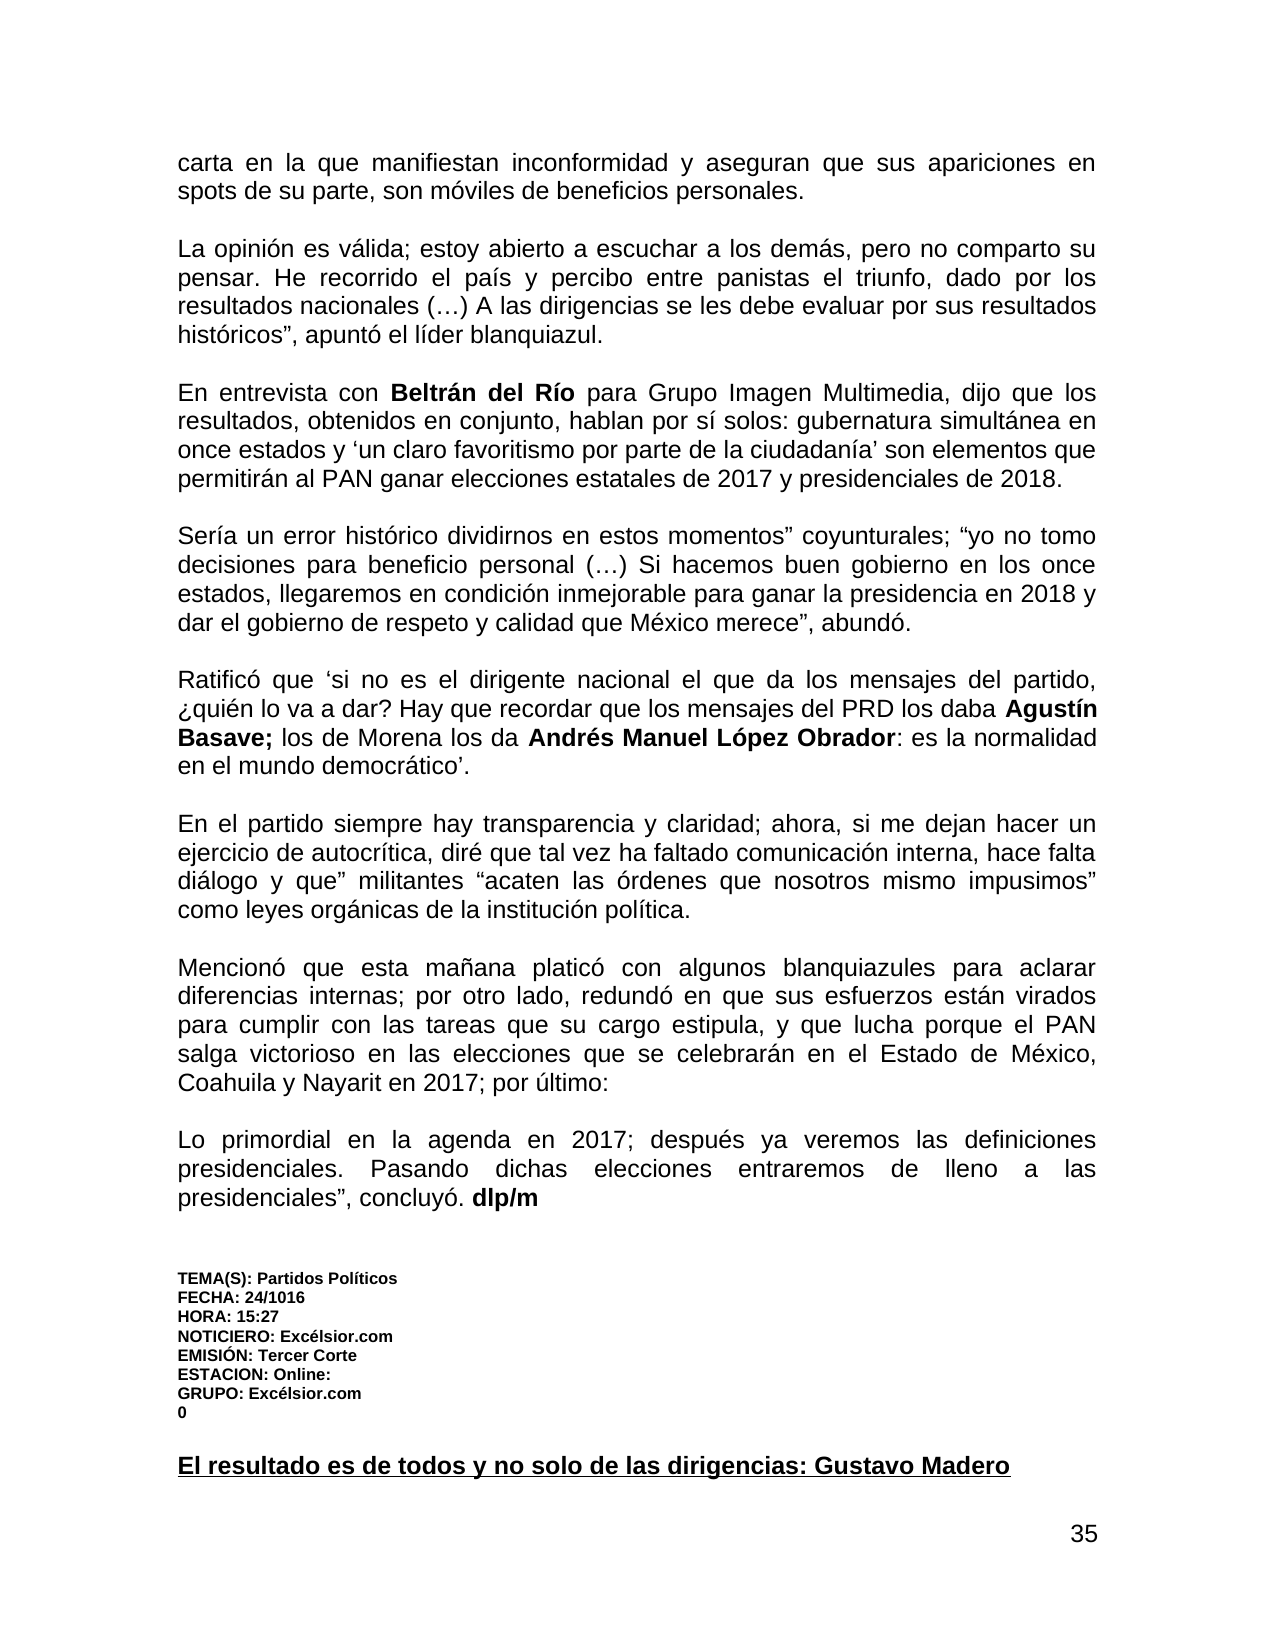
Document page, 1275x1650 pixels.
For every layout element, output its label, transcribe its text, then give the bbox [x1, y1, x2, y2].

text En el partido siempre hay transparencia y claridad; ahora, si me dejan hacer un ejercicio de autocrítica, diré que tal vez ha faltado comunicación interna, hace falta diálogo y que” militantes “acaten las órdenes que nosotros mismo impusimos” como leyes orgánicas de la institución política. [177, 809, 1098, 924]
text GRUPO: Excélsior.com [177, 1384, 1098, 1403]
text Ratificó que ‘si no es el dirigente nacional el que da los mensajes del partido, ¿quién lo va a dar? Hay que recordar que los mensajes del PRD los daba Agustín Basave; los de Morena los da Andrés Manuel López Obrador: es la normalidad en el mundo democrático’. [177, 665, 1098, 780]
text EMISIÓN: Tercer Corte [177, 1346, 1098, 1365]
text TEMA(S): Partidos Políticos [177, 1269, 1098, 1288]
text Sería un error histórico dividirnos en estos momentos” coyunturales; “yo no tomo decisiones para beneficio personal (…) Si hacemos buen gobierno en los once estados, llegaremos en condición inmejorable para ganar la presidencia en 2018 y dar el gobierno de respeto y calidad que México merece”, abundó. [177, 521, 1098, 636]
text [177, 148, 1098, 205]
text Lo primordial en la agenda en 2017; después ya veremos las definiciones presidenciales. Pasando dichas elecciones entraremos de lleno a las presidenciales”, concluyó. dlp/m [177, 1125, 1098, 1211]
text La opinión es válida; estoy abierto a escuchar a los demás, pero no comparto su pensar. He recorrido el país y percibo entre panistas el triunfo, dado por los resultados nacionales (…) A las dirigencias se les debe evaluar por sus resultados históricos”, apuntó el líder blanquiazul. [177, 234, 1098, 349]
text FECHA: 24/1016 [177, 1288, 1098, 1307]
text En entrevista con Beltrán del Río para Grupo Imagen Multimedia, dijo que los resultados, obtenidos en conjunto, hablan por sí solos: gubernatura simultánea en once estados y ‘un claro favoritismo por parte de la ciudadanía’ son elementos que permitirán al PAN ganar elecciones estatales de 2017 y presidenciales de 2018. [177, 378, 1098, 493]
text HORA: 15:27 [177, 1307, 1098, 1326]
text NOTICIERO: Excélsior.com [177, 1326, 1098, 1346]
text El resultado es de todos y no solo de las dirigencias: Gustavo Madero [177, 1451, 1098, 1480]
text Mencionó que esta mañana platicó con algunos blanquiazules para aclarar diferencias internas; por otro lado, redundó en que sus esfuerzos están virados para cumplir con las tareas que su cargo estipula, y que lucha porque el PAN salga victorioso en las elecciones que se celebrarán en el Estado de México, Coahuila y Nayarit en 2017; por último: [177, 953, 1098, 1096]
text 0 [177, 1403, 1098, 1422]
text ESTACION: Online: [177, 1365, 1098, 1384]
